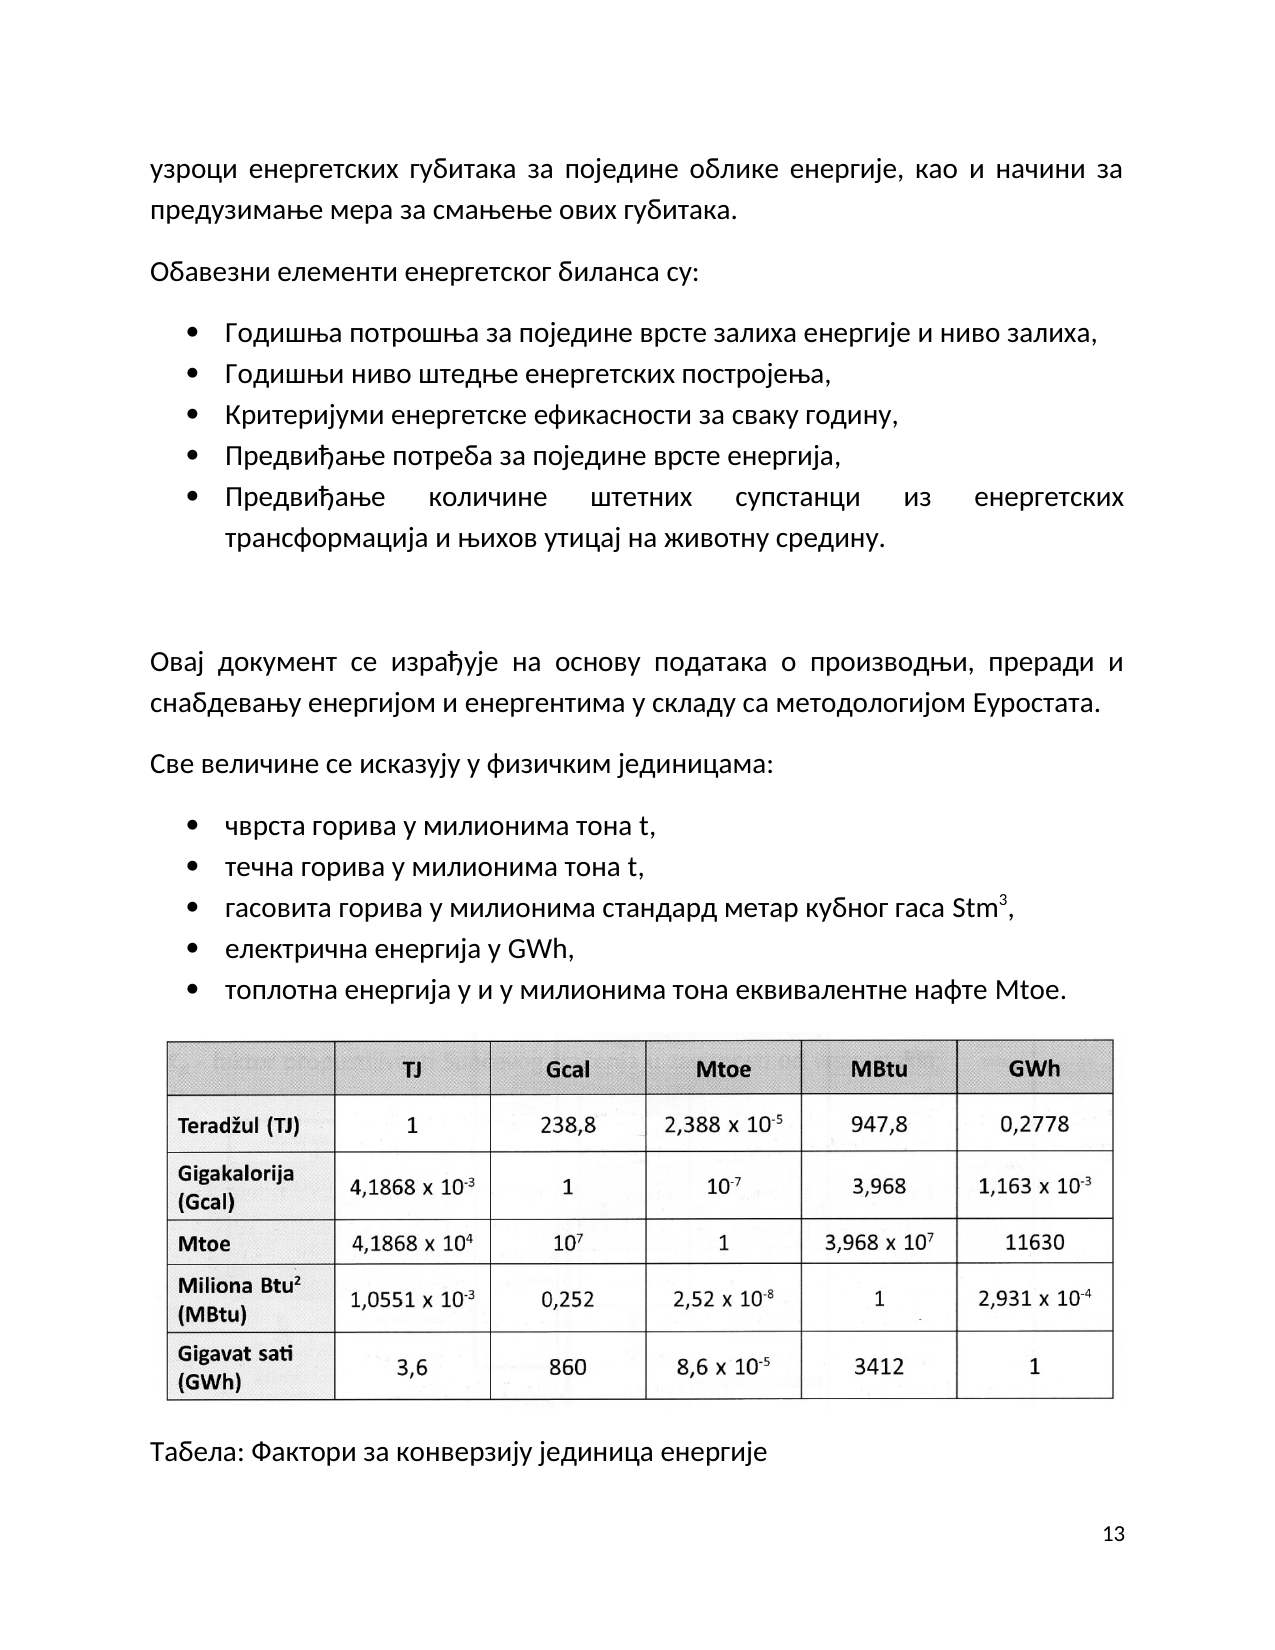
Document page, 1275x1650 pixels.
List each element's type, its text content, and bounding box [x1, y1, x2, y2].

list течна горива у милионима тона t, [187, 848, 1125, 884]
list Годишњи ниво штедње енергетских постројења, [187, 355, 1125, 391]
list Годишња потрошња за поједине врсте залиха енергије и ниво залиха, [187, 314, 1125, 350]
picture [150, 1032, 1123, 1409]
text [150, 150, 1125, 227]
list електрична енергија у GWh, [187, 930, 1125, 966]
text Овај документ се израђује на основу података о производњи, преради и снабдевању енергијом и енергентима у складу са методологијом Еуростата. [150, 643, 1125, 719]
text Све величине се исказују у физичким јединицама: [150, 745, 1125, 781]
list Предвиђање потреба за поједине врсте енергија, [187, 437, 1125, 473]
list гасовита горива у милионима стандард метар кубног гаса Stm3, [187, 889, 1125, 925]
list Предвиђање количине штетних супстанци из енергетских трансформација и њихов утицај на животну средину. [187, 478, 1125, 555]
list Критеријуми енергетске ефикасности за сваку годину, [187, 396, 1125, 432]
text Обавезни елементи енергетског биланса су: [150, 253, 1125, 288]
list топлотна енергија у и у милионима тона еквивалентне нафте Mtoe. [187, 971, 1125, 1007]
list чврста горива у милионима тона t, [187, 807, 1125, 843]
text Табела: Фактори за конверзију јединица енергије [150, 1433, 1125, 1469]
